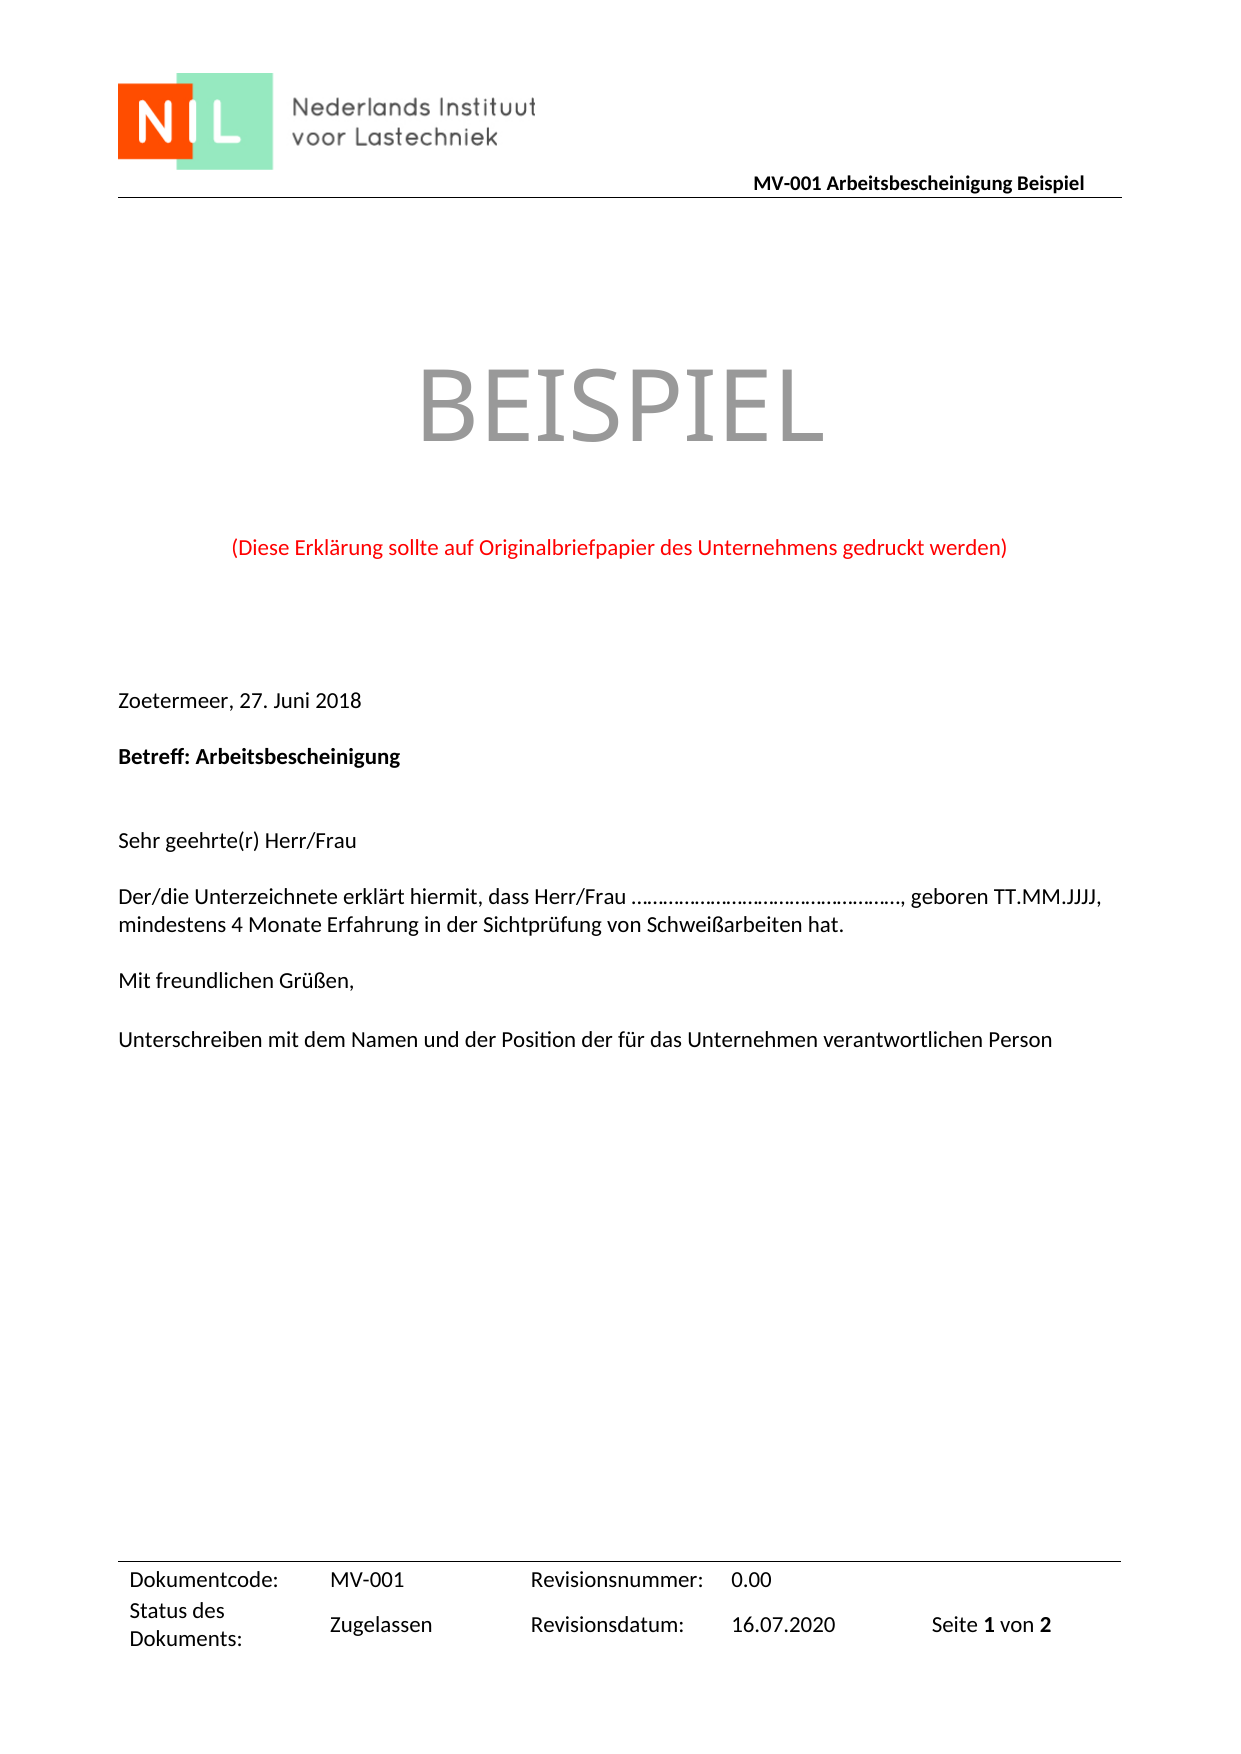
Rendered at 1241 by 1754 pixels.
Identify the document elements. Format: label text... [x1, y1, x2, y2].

text Betreff: Arbeitsbescheinigung [118, 742, 1122, 770]
text Mit freundlichen Grüßen, [118, 967, 1122, 994]
picture [118, 73, 535, 170]
text Unterschreiben mit dem Namen und der Position der für das Unternehmen verantwortlichen Person [118, 1025, 1122, 1053]
text BEISPIEL [118, 335, 1122, 471]
text Der/die Unterzeichnete erklärt hiermit, dass Herr/Frau ……………………………………………, geboren TT.MM.JJJJ, mindestens 4 Monate Erfahrung in der Sichtprüfung von Schweißarbeiten hat. [118, 882, 1122, 938]
text Zoetermeer, 27. Juni 2018 [118, 686, 1122, 714]
text (Diese Erklärung sollte auf Originalbriefpapier des Unternehmens gedruckt werden) [118, 533, 1122, 561]
text Sehr geehrte(r) Herr/Frau [118, 826, 1122, 854]
